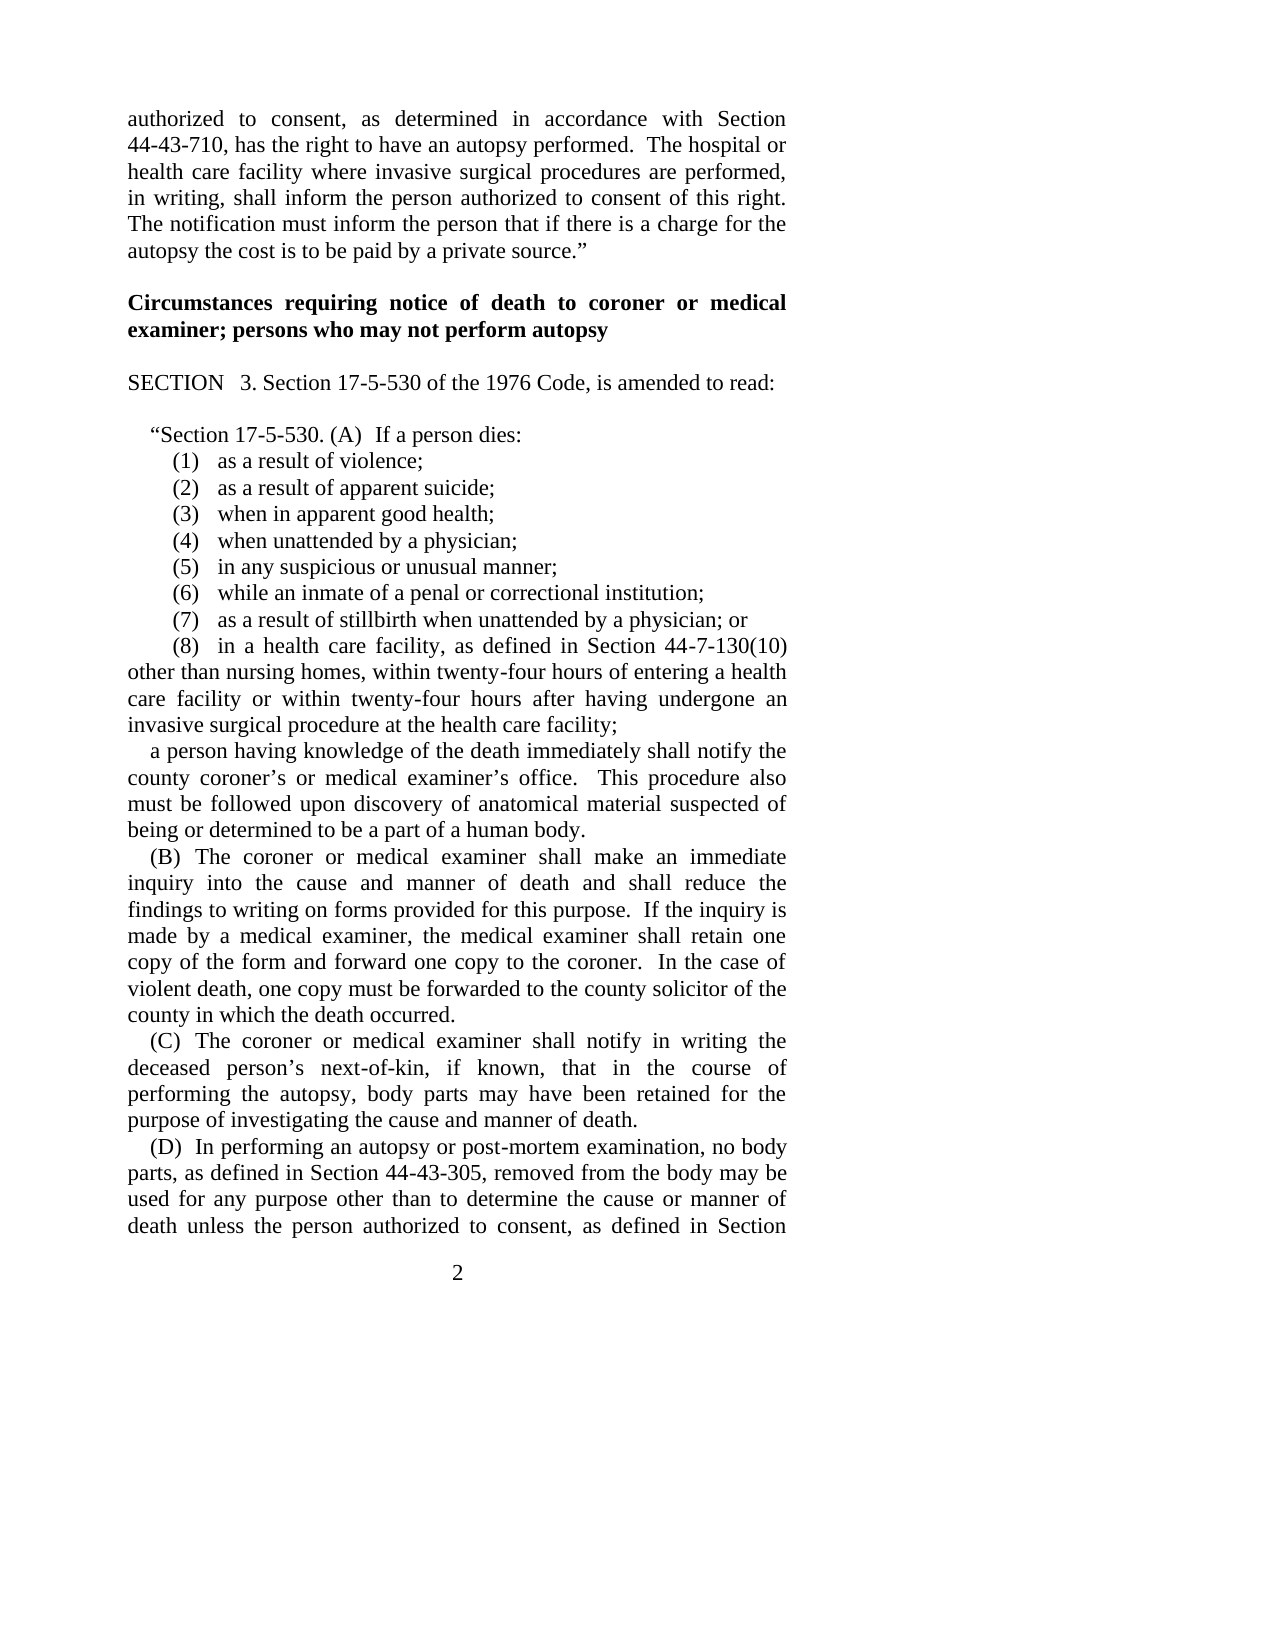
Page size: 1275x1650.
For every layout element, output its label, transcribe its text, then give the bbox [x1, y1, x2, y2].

text (8) in a health care facility, as defined in Section 44-7-130(10) other than nursing homes, within twenty-four hours of entering a health care facility or within twenty-four hours after having undergone an invasive surgical procedure at the health care facility; [127, 632, 787, 737]
text (C) The coroner or medical examiner shall notify in writing the deceased person’s next-of-kin, if known, that in the course of performing the autopsy, body parts may have been retained for the purpose of investigating the cause and manner of death. [127, 1027, 787, 1133]
text (4) when unattended by a physician; [127, 527, 787, 553]
text (3) when in apparent good health; [127, 500, 787, 527]
text (6) while an inmate of a penal or correctional institution; [127, 579, 787, 606]
text (B) The coroner or medical examiner shall make an immediate inquiry into the cause and manner of death and shall reduce the findings to writing on forms provided for this purpose. If the inquiry is made by a medical examiner, the medical examiner shall retain one copy of the form and forward one copy to the coroner. In the case of violent death, one copy must be forwarded to the county solicitor of the county in which the death occurred. [127, 843, 787, 1027]
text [127, 1133, 787, 1238]
text SECTION 3. Section 17-5-530 of the 1976 Code, is amended to read: [127, 368, 787, 395]
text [127, 105, 787, 263]
text a person having knowledge of the death immediately shall notify the county coroner’s or medical examiner’s office. This procedure also must be followed upon discovery of anatomical material suspected of being or determined to be a part of a human body. [127, 737, 787, 843]
text “Section 17-5-530. (A) If a person dies: [127, 421, 787, 448]
text (5) in any suspicious or unusual manner; [127, 553, 787, 579]
text (2) as a result of apparent suicide; [127, 474, 787, 500]
text (7) as a result of stillbirth when unattended by a physician; or [127, 606, 787, 632]
text (1) as a result of violence; [127, 448, 787, 474]
text Circumstances requiring notice of death to coroner or medical examiner; persons who may not perform autopsy [127, 289, 787, 342]
